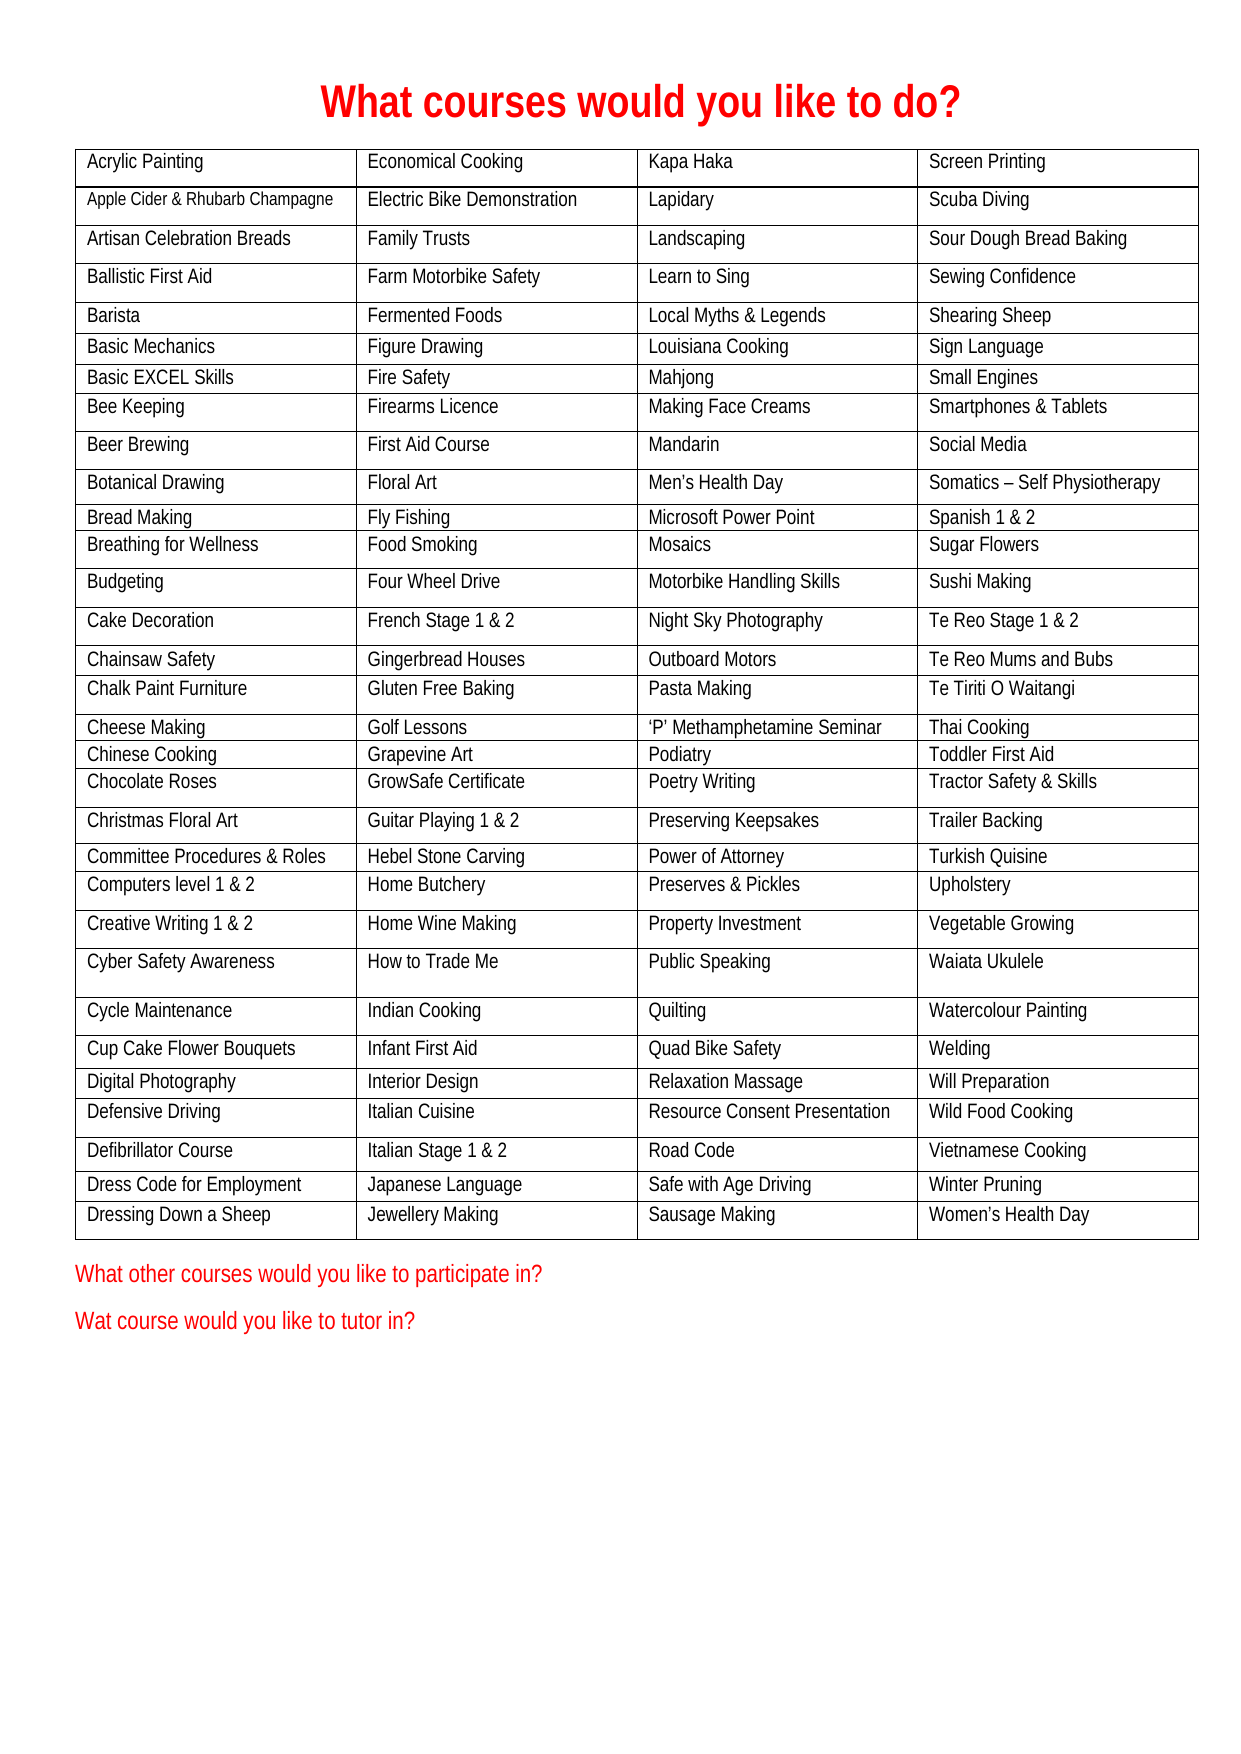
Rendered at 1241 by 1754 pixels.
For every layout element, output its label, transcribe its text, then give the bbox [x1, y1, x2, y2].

table_cell Committee Procedures & Roles [76, 844, 356, 871]
table_cell Preserving Keepsakes [638, 808, 917, 842]
table_cell Food Smoking [357, 531, 637, 568]
table_cell Tractor Safety & Skills [918, 769, 1198, 807]
table_cell Smartphones & Tablets [918, 394, 1198, 431]
table_cell Floral Art [357, 470, 637, 504]
table_cell Computers level 1 & 2 [76, 872, 356, 910]
table_cell Small Engines [918, 365, 1198, 393]
table_cell Lapidary [638, 188, 917, 225]
table_cell Chocolate Roses [76, 769, 356, 807]
table_cell Outboard Motors [638, 646, 917, 675]
table_cell Defibrillator Course [76, 1138, 356, 1171]
table_cell Budgeting [76, 569, 356, 607]
table_cell French Stage 1 & 2 [357, 608, 637, 645]
table_cell Grapevine Art [357, 741, 637, 768]
table_cell Welding [918, 1036, 1198, 1068]
table_cell Mahjong [638, 365, 917, 393]
table_header Screen Printing [918, 150, 1198, 186]
table_cell Indian Cooking [357, 998, 637, 1034]
table_cell How to Trade Me [357, 949, 637, 997]
table_cell Artisan Celebration Breads [76, 226, 356, 263]
table_cell Road Code [638, 1138, 917, 1171]
table_cell Firearms Licence [357, 394, 637, 431]
table_cell Fermented Foods [357, 303, 637, 333]
table_cell Gingerbread Houses [357, 646, 637, 675]
table_cell Figure Drawing [357, 334, 637, 364]
table_header Kapa Haka [638, 150, 917, 186]
table_cell Fire Safety [357, 365, 637, 393]
text What courses would you like to do? [75, 75, 1165, 128]
table_cell Jewellery Making [357, 1202, 637, 1238]
table_cell Safe with Age Driving [638, 1172, 917, 1201]
table_cell Golf Lessons [357, 715, 637, 740]
table_cell Apple Cider & Rhubarb Champagne [76, 188, 356, 225]
table_cell Italian Stage 1 & 2 [357, 1138, 637, 1171]
table_cell Mosaics [638, 531, 917, 568]
table_cell Social Media [918, 432, 1198, 469]
table_cell Waiata Ukulele [918, 949, 1198, 997]
table_cell Night Sky Photography [638, 608, 917, 645]
table_cell Electric Bike Demonstration [357, 188, 637, 225]
table_cell Watercolour Painting [918, 998, 1198, 1034]
table_cell Upholstery [918, 872, 1198, 910]
table_cell Preserves & Pickles [638, 872, 917, 910]
table_cell Relaxation Massage [638, 1069, 917, 1098]
table_cell Wild Food Cooking [918, 1099, 1198, 1137]
table_cell Sewing Confidence [918, 264, 1198, 302]
table_cell Learn to Sing [638, 264, 917, 302]
table_cell Cycle Maintenance [76, 998, 356, 1034]
table_cell First Aid Course [357, 432, 637, 469]
table_cell Sugar Flowers [918, 531, 1198, 568]
table_cell Chainsaw Safety [76, 646, 356, 675]
table_cell Defensive Driving [76, 1099, 356, 1137]
table_cell ‘P’ Methamphetamine Seminar [638, 715, 917, 740]
table_cell Beer Brewing [76, 432, 356, 469]
table_cell Fly Fishing [357, 505, 637, 530]
table_cell Pasta Making [638, 676, 917, 713]
table_cell Bread Making [76, 505, 356, 530]
table_cell Four Wheel Drive [357, 569, 637, 607]
table_cell Gluten Free Baking [357, 676, 637, 713]
table_cell Trailer Backing [918, 808, 1198, 842]
table_cell Dressing Down a Sheep [76, 1202, 356, 1238]
table_cell Farm Motorbike Safety [357, 264, 637, 302]
table_cell Will Preparation [918, 1069, 1198, 1098]
table_cell Local Myths & Legends [638, 303, 917, 333]
table_cell Podiatry [638, 741, 917, 768]
table_cell Japanese Language [357, 1172, 637, 1201]
table_cell GrowSafe Certificate [357, 769, 637, 807]
table_cell Bee Keeping [76, 394, 356, 431]
table_cell Women’s Health Day [918, 1202, 1198, 1238]
text Wat course would you like to tutor in? [75, 1306, 1165, 1335]
table_cell Sign Language [918, 334, 1198, 364]
table_cell Public Speaking [638, 949, 917, 997]
table_cell Quilting [638, 998, 917, 1034]
table_cell Spanish 1 & 2 [918, 505, 1198, 530]
table_cell Men’s Health Day [638, 470, 917, 504]
table_cell Resource Consent Presentation [638, 1099, 917, 1137]
table_cell Chalk Paint Furniture [76, 676, 356, 713]
table_cell Scuba Diving [918, 188, 1198, 225]
text What other courses would you like to participate in? [75, 1259, 1165, 1287]
table_header Economical Cooking [357, 150, 637, 186]
table_cell Breathing for Wellness [76, 531, 356, 568]
table_cell Botanical Drawing [76, 470, 356, 504]
table_cell Italian Cuisine [357, 1099, 637, 1137]
table_cell Interior Design [357, 1069, 637, 1098]
table_cell Chinese Cooking [76, 741, 356, 768]
table_cell Digital Photography [76, 1069, 356, 1098]
table_cell Poetry Writing [638, 769, 917, 807]
table_cell Motorbike Handling Skills [638, 569, 917, 607]
table_cell Infant First Aid [357, 1036, 637, 1068]
table_cell Home Wine Making [357, 911, 637, 948]
table_cell Landscaping [638, 226, 917, 263]
table_cell Turkish Quisine [918, 844, 1198, 871]
table_cell Cyber Safety Awareness [76, 949, 356, 997]
table_cell Te Reo Stage 1 & 2 [918, 608, 1198, 645]
table_cell Mandarin [638, 432, 917, 469]
table_cell Shearing Sheep [918, 303, 1198, 333]
table_cell Guitar Playing 1 & 2 [357, 808, 637, 842]
table_cell Basic EXCEL Skills [76, 365, 356, 393]
table_cell Home Butchery [357, 872, 637, 910]
table_cell Making Face Creams [638, 394, 917, 431]
table_cell Power of Attorney [638, 844, 917, 871]
table_cell Basic Mechanics [76, 334, 356, 364]
table_cell Property Investment [638, 911, 917, 948]
table_cell Sour Dough Bread Baking [918, 226, 1198, 263]
table_cell Cup Cake Flower Bouquets [76, 1036, 356, 1068]
table_cell Sausage Making [638, 1202, 917, 1238]
table_cell Te Reo Mums and Bubs [918, 646, 1198, 675]
table_cell Te Tiriti O Waitangi [918, 676, 1198, 713]
table_cell Dress Code for Employment [76, 1172, 356, 1201]
table_cell Toddler First Aid [918, 741, 1198, 768]
table_cell Barista [76, 303, 356, 333]
table_cell Christmas Floral Art [76, 808, 356, 842]
table_cell Vegetable Growing [918, 911, 1198, 948]
table_cell Winter Pruning [918, 1172, 1198, 1201]
table_cell Family Trusts [357, 226, 637, 263]
table_header Acrylic Painting [76, 150, 356, 186]
table_cell Creative Writing 1 & 2 [76, 911, 356, 948]
table_cell Cake Decoration [76, 608, 356, 645]
table_cell Quad Bike Safety [638, 1036, 917, 1068]
table_cell Sushi Making [918, 569, 1198, 607]
table_cell Microsoft Power Point [638, 505, 917, 530]
table_cell Hebel Stone Carving [357, 844, 637, 871]
table_cell Vietnamese Cooking [918, 1138, 1198, 1171]
table_cell Louisiana Cooking [638, 334, 917, 364]
table_cell Cheese Making [76, 715, 356, 740]
table_cell Somatics – Self Physiotherapy [918, 470, 1198, 504]
table_cell Ballistic First Aid [76, 264, 356, 302]
table_cell Thai Cooking [918, 715, 1198, 740]
